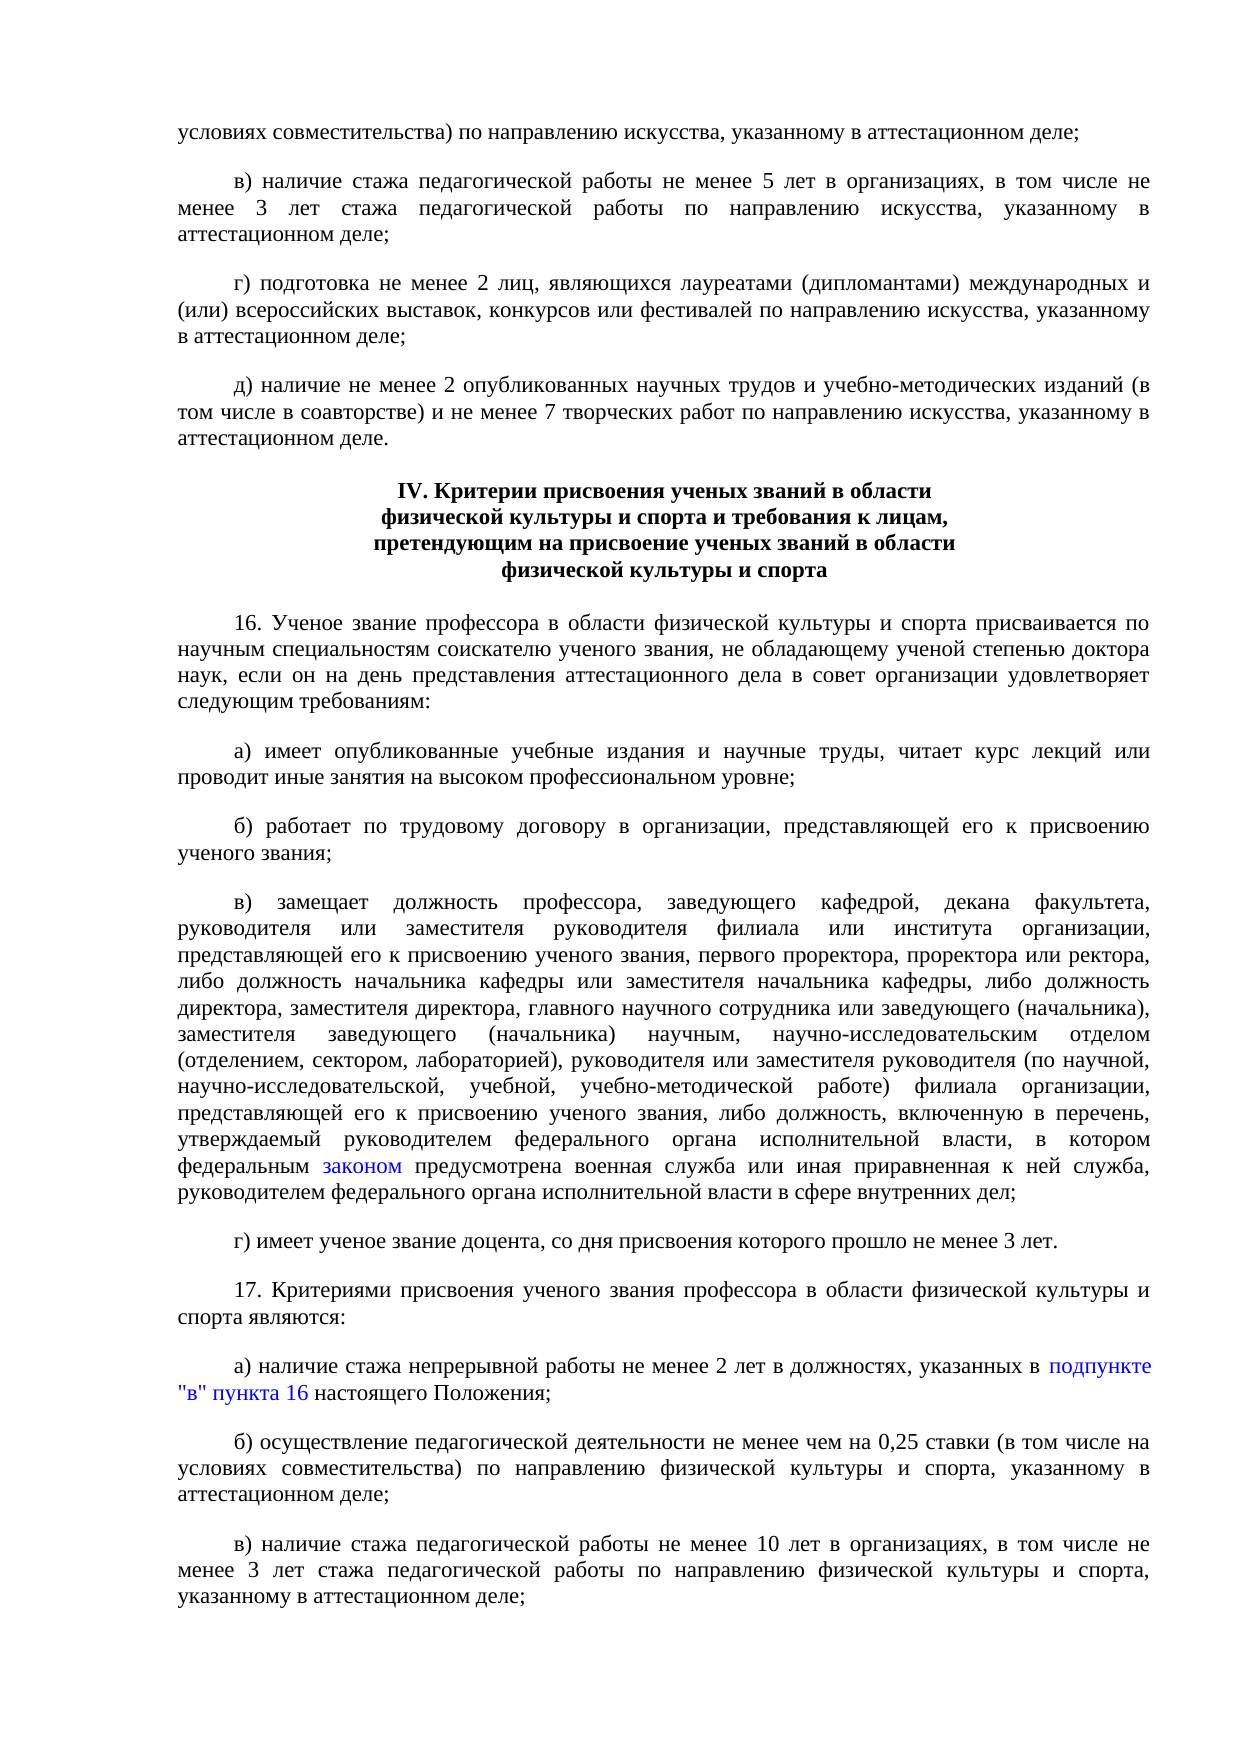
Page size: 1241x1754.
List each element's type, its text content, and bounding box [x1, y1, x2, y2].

title претендующим на присвоение ученых званий в области [177, 529, 1152, 556]
text б) работает по трудовому договору в организации, представляющей его к присвоению ученого звания; [177, 812, 1152, 865]
text в) замещает должность профессора, заведующего кафедрой, декана факультета, руководителя или заместителя руководителя филиала или института организации, представляющей его к присвоению ученого звания, первого проректора, проректора или ректора, либо должность начальника кафедры или заместителя начальника кафедры, либо должность директора, заместителя директора, главного научного сотрудника или заведующего (начальника), заместителя заведующего (начальника) научным, научно-исследовательским отделом (отделением, сектором, лабораторией), руководителя или заместителя руководителя (по научной, научно-исследовательской, учебной, учебно-методической работе) филиала организации, представляющей его к присвоению ученого звания, либо должность, включенную в перечень, утверждаемый руководителем федерального органа исполнительной власти, в котором федеральным законом предусмотрена военная служба или иная приравненная к ней служба, руководителем федерального органа исполнительной власти в сфере внутренних дел; [177, 888, 1152, 1204]
text 17. Критериями присвоения ученого звания профессора в области физической культуры и спорта являются: [177, 1277, 1152, 1329]
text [177, 118, 1152, 144]
text д) наличие не менее 2 опубликованных научных трудов и учебно-методических изданий (в том числе в соавторстве) и не менее 7 творческих работ по направлению искусства, указанному в аттестационном деле. [177, 371, 1152, 450]
text 16. Ученое звание профессора в области физической культуры и спорта присваивается по научным специальностям соискателю ученого звания, не обладающему ученой степенью доктора наук, если он на день представления аттестационного дела в совет организации удовлетворяет следующим требованиям: [177, 608, 1152, 714]
text г) имеет ученое звание доцента, со дня присвоения которого прошло не менее 3 лет. [177, 1227, 1152, 1254]
text в) наличие стажа педагогической работы не менее 10 лет в организациях, в том числе не менее 3 лет стажа педагогической работы по направлению физической культуры и спорта, указанному в аттестационном деле; [177, 1530, 1152, 1609]
title физической культуры и спорта и требования к лицам, [177, 503, 1152, 529]
text а) имеет опубликованные учебные издания и научные труды, читает курс лекций или проводит иные занятия на высоком профессиональном уровне; [177, 737, 1152, 789]
text в) наличие стажа педагогической работы не менее 5 лет в организациях, в том числе не менее 3 лет стажа педагогической работы по направлению искусства, указанному в аттестационном деле; [177, 167, 1152, 246]
text г) подготовка не менее 2 лиц, являющихся лауреатами (дипломантами) международных и (или) всероссийских выставок, конкурсов или фестивалей по направлению искусства, указанному в аттестационном деле; [177, 269, 1152, 348]
title физической культуры и спорта [177, 556, 1152, 582]
text б) осуществление педагогической деятельности не менее чем на 0,25 ставки (в том числе на условиях совместительства) по направлению физической культуры и спорта, указанному в аттестационном деле; [177, 1428, 1152, 1507]
text а) наличие стажа непрерывной работы не менее 2 лет в должностях, указанных в подпункте "в" пункта 16 настоящего Положения; [177, 1352, 1152, 1405]
title IV. Критерии присвоения ученых званий в области [177, 477, 1152, 503]
